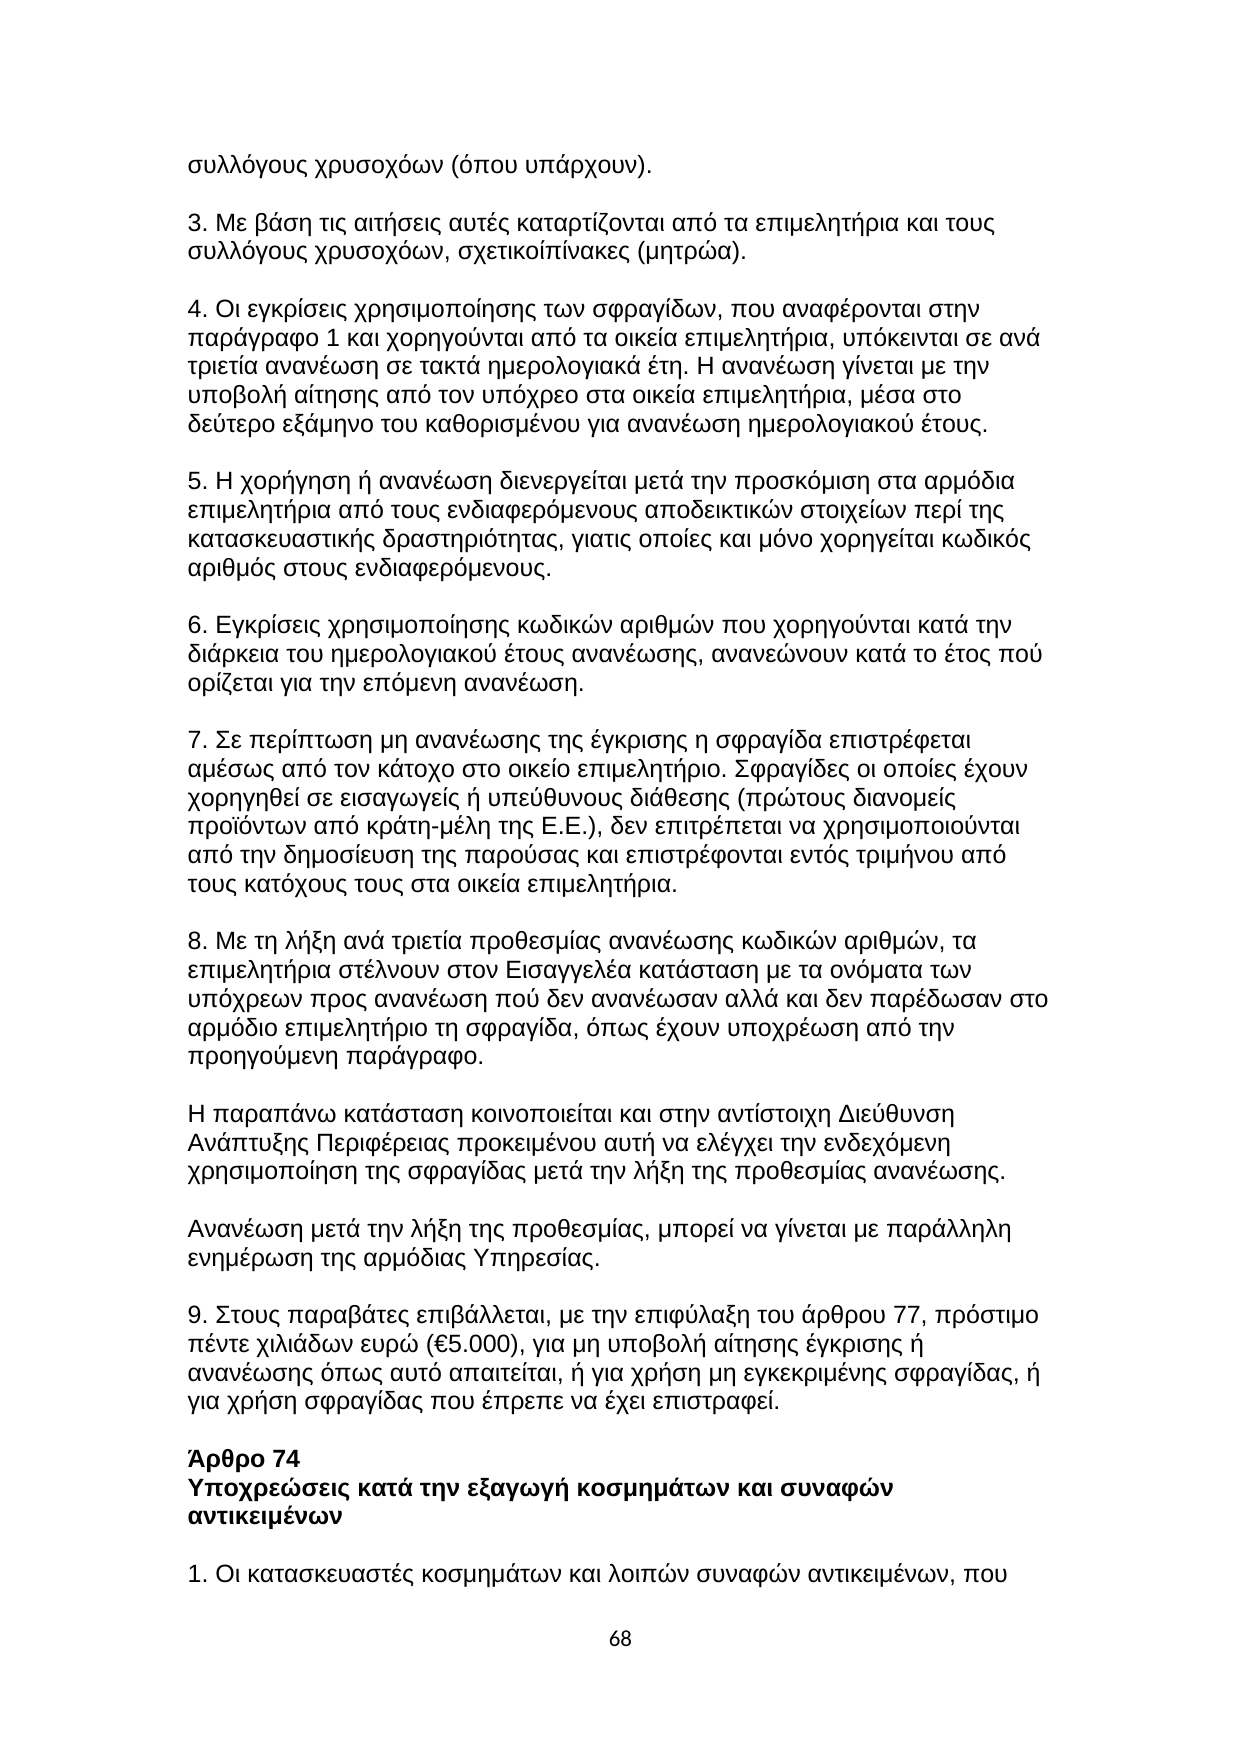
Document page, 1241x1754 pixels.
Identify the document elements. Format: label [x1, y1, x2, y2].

text [187, 150, 1053, 1587]
